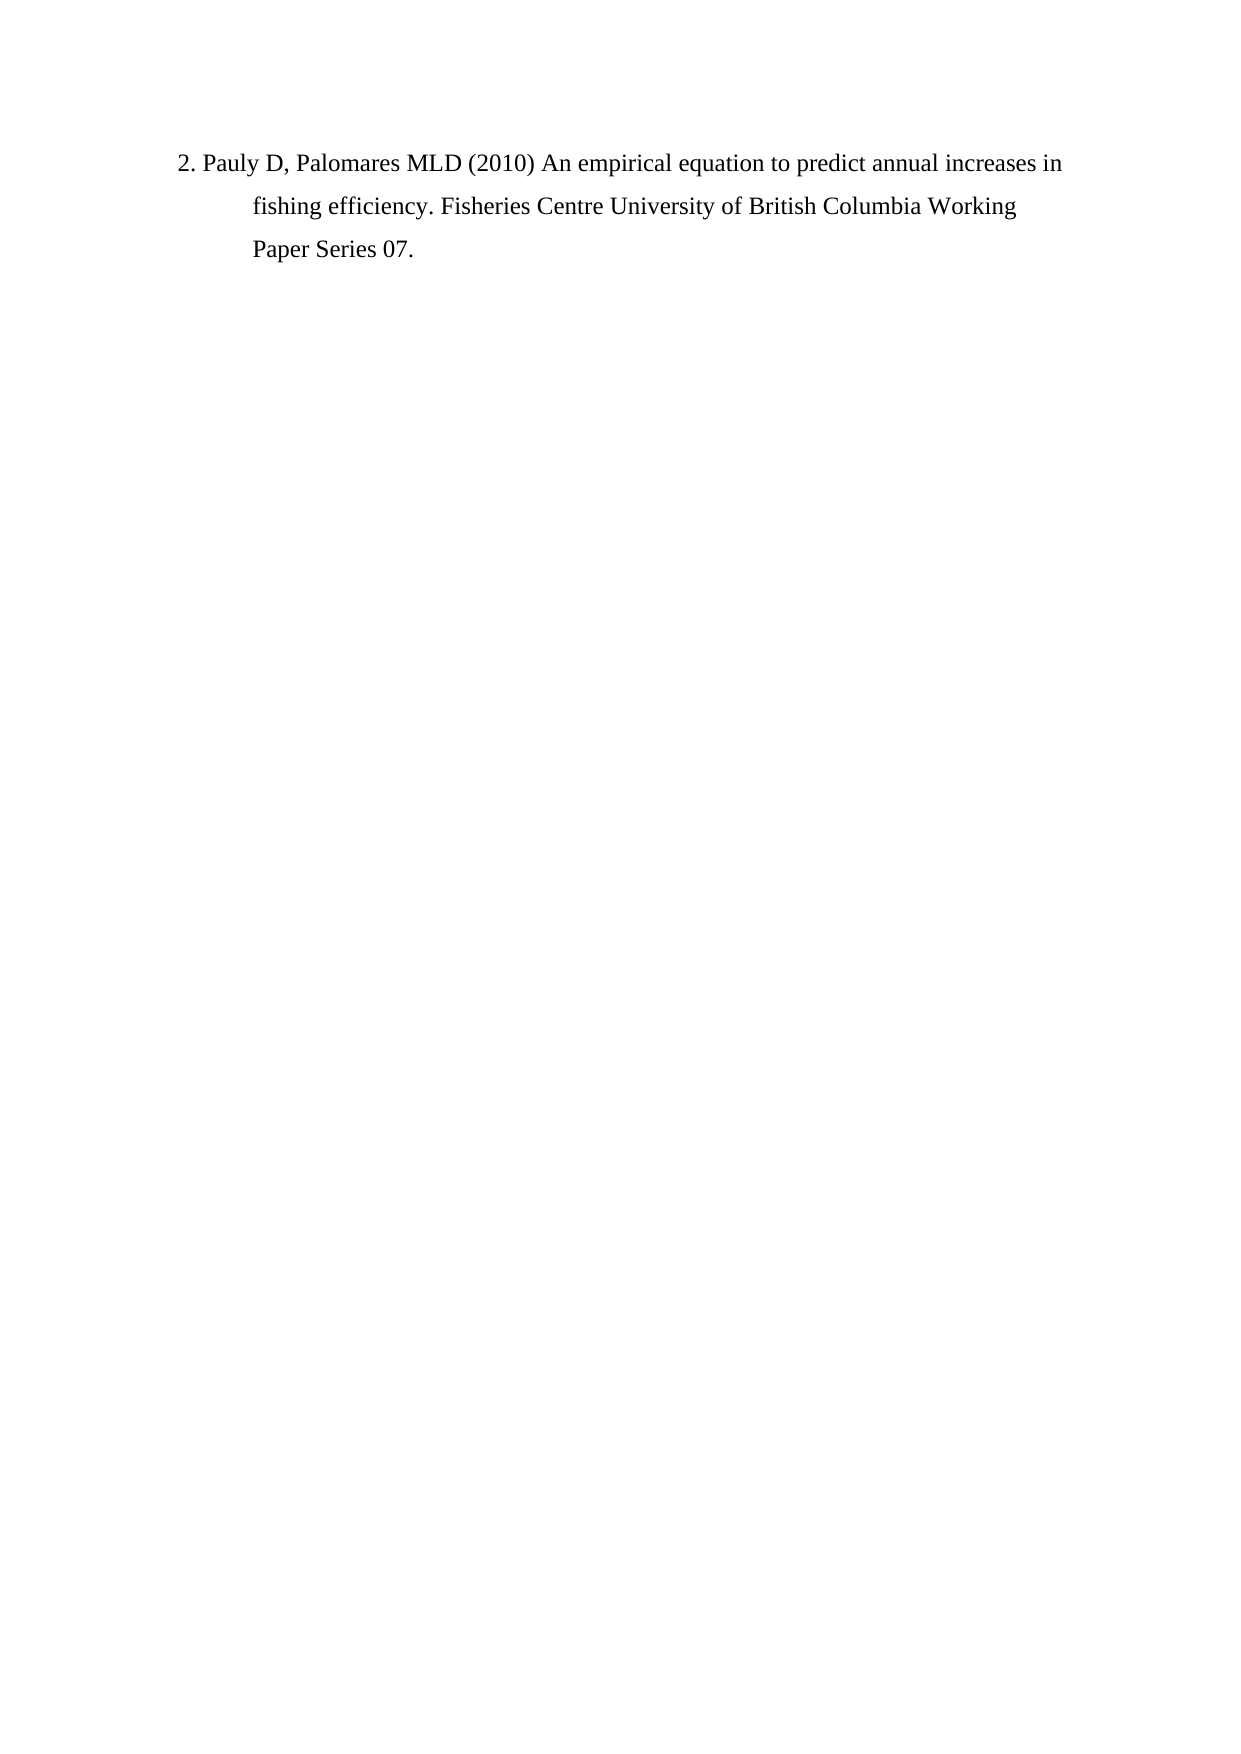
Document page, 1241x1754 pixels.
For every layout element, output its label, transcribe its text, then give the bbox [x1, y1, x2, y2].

text 2. Pauly D, Palomares MLD (2010) An empirical equation to predict annual increases in fishing efficiency. Fisheries Centre University of British Columbia Working Paper Series 07. [177, 148, 1063, 263]
